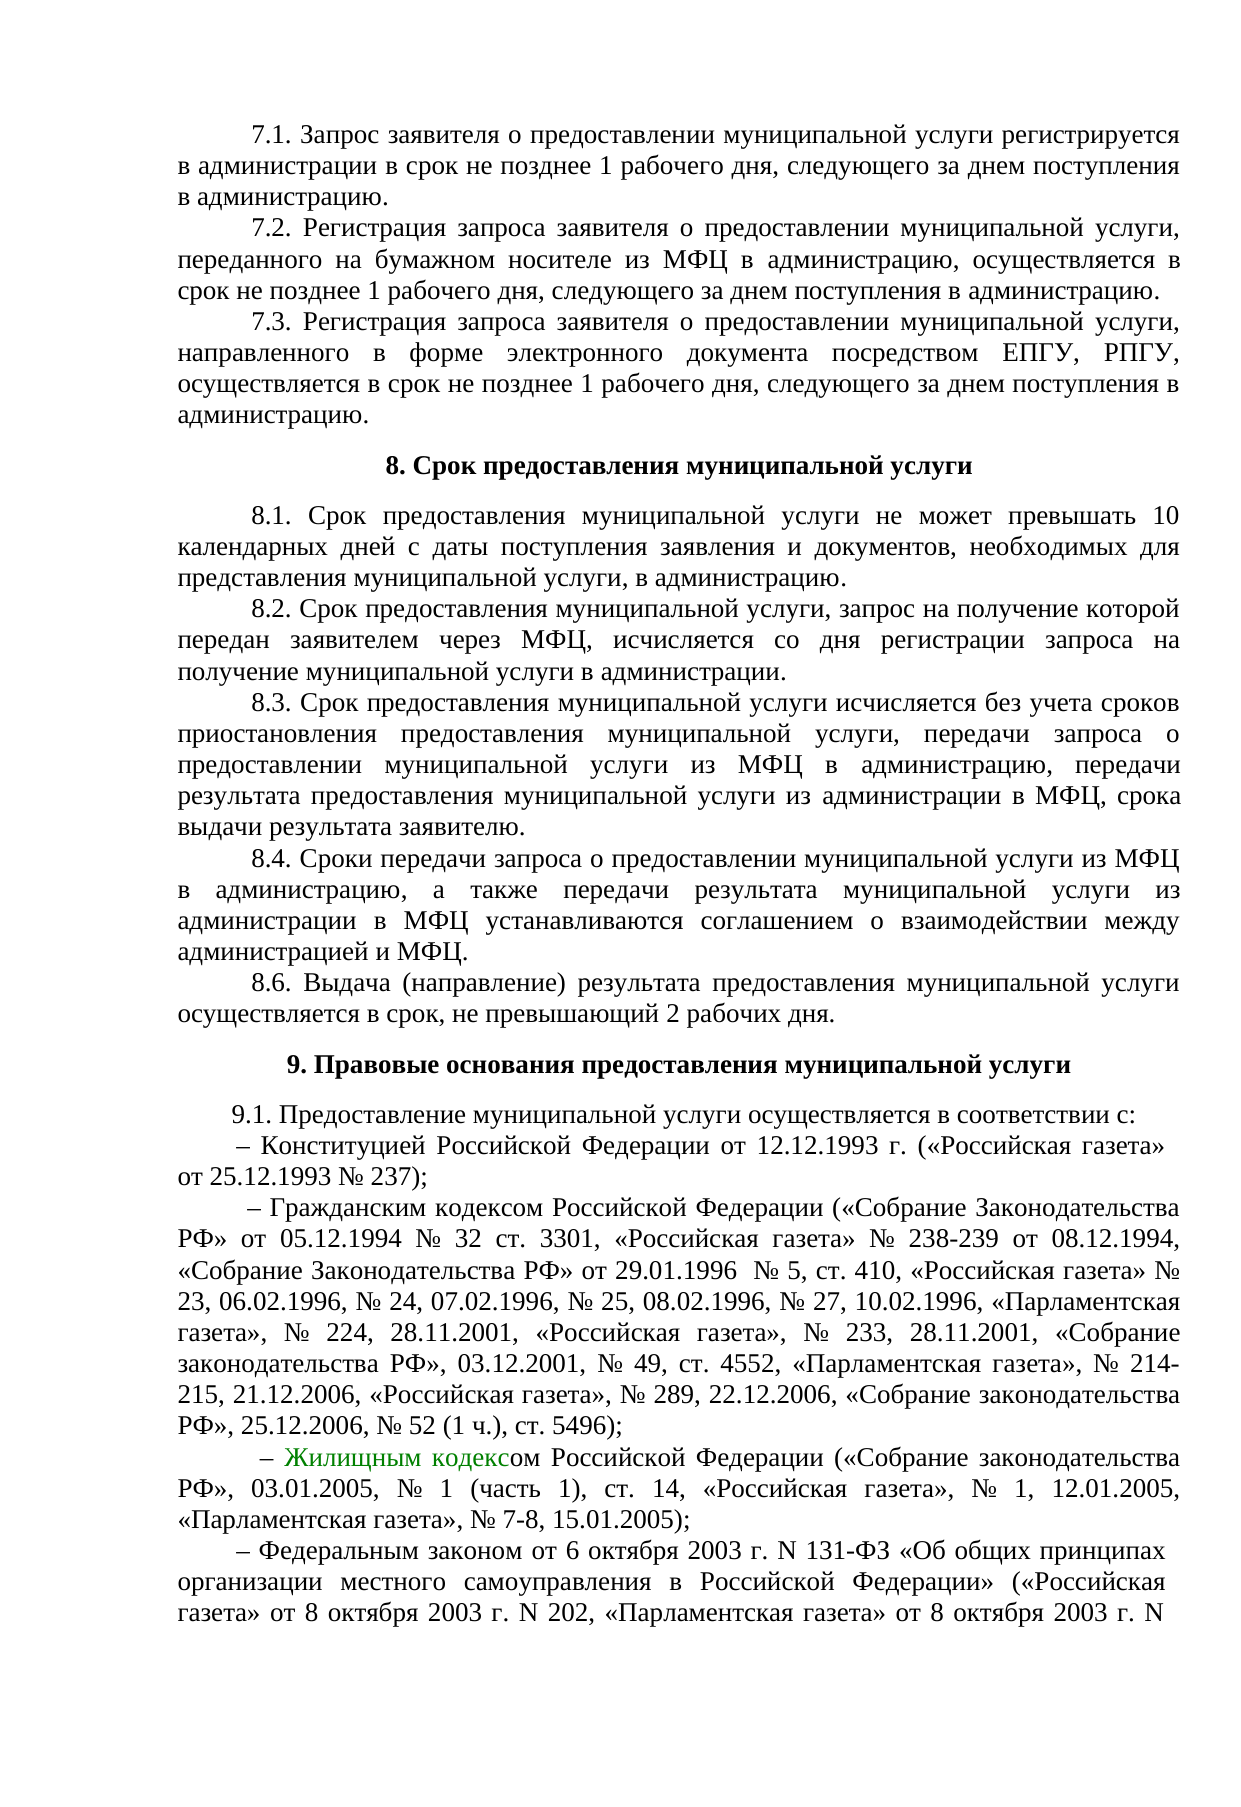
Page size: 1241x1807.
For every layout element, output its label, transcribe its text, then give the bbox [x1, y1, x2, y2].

text 8.6. Выдача (направление) результата предоставления муниципальной услуги осуществляется в срок, не превышающий 2 рабочих дня. [177, 966, 1181, 1028]
text – Конституцией Российской Федерации от 12.12.1993 г. («Российская газета» от 25.12.1993 № 237); [177, 1129, 1167, 1191]
text 7.3. Регистрация запроса заявителя о предоставлении муниципальной услуги, направленного в форме электронного документа посредством ЕПГУ, РПГУ, осуществляется в срок не позднее 1 рабочего дня, следующего за днем поступления в администрацию. [177, 305, 1181, 429]
text 8.4. Сроки передачи запроса о предоставлении муниципальной услуги из МФЦ в администрацию, а также передачи результата муниципальной услуги из администрации в МФЦ устанавливаются соглашением о взаимодействии между администрацией и МФЦ. [177, 842, 1181, 966]
text 8.2. Срок предоставления муниципальной услуги, запрос на получение которой передан заявителем через МФЦ, исчисляется со дня регистрации запроса на получение муниципальной услуги в администрации. [177, 592, 1181, 686]
text 9. Правовые основания предоставления муниципальной услуги [177, 1048, 1181, 1079]
text – Гражданским кодексом Российской Федерации («Собрание Законодательства РФ» от 05.12.1994 № 32 ст. 3301, «Российская газета» № 238-239 от 08.12.1994, «Собрание Законодательства РФ» от 29.01.1996 № 5, ст. 410, «Российская газета» № 23, 06.02.1996, № 24, 07.02.1996, № 25, 08.02.1996, № 27, 10.02.1996, «Парламентская газета», № 224, 28.11.2001, «Российская газета», № 233, 28.11.2001, «Собрание законодательства РФ», 03.12.2001, № 49, ст. 4552, «Парламентская газета», № 214-215, 21.12.2006, «Российская газета», № 289, 22.12.2006, «Собрание законодательства РФ», 25.12.2006, № 52 (1 ч.), ст. 5496); [177, 1191, 1181, 1441]
text 7.1. Запрос заявителя о предоставлении муниципальной услуги регистрируется в администрации в срок не позднее 1 рабочего дня, следующего за днем поступления в администрацию. [177, 118, 1181, 212]
text 7.2. Регистрация запроса заявителя о предоставлении муниципальной услуги, переданного на бумажном носителе из МФЦ в администрацию, осуществляется в срок не позднее 1 рабочего дня, следующего за днем поступления в администрацию. [177, 212, 1181, 305]
text 8.3. Срок предоставления муниципальной услуги исчисляется без учета сроков приостановления предоставления муниципальной услуги, передачи запроса о предоставлении муниципальной услуги из МФЦ в администрацию, передачи результата предоставления муниципальной услуги из администрации в МФЦ, срока выдачи результата заявителю. [177, 686, 1181, 842]
text 8. Срок предоставления муниципальной услуги [177, 449, 1181, 480]
text 9.1. Предоставление муниципальной услуги осуществляется в соответствии с: [177, 1098, 1181, 1129]
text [177, 1534, 1167, 1627]
text 8.1. Срок предоставления муниципальной услуги не может превышать 10 календарных дней с даты поступления заявления и документов, необходимых для представления муниципальной услуги, в администрацию. [177, 499, 1181, 592]
text – Жилищным кодексом Российской Федерации («Собрание законодательства РФ», 03.01.2005, № 1 (часть 1), ст. 14, «Российская газета», № 1, 12.01.2005, «Парламентская газета», № 7-8, 15.01.2005); [177, 1441, 1181, 1534]
